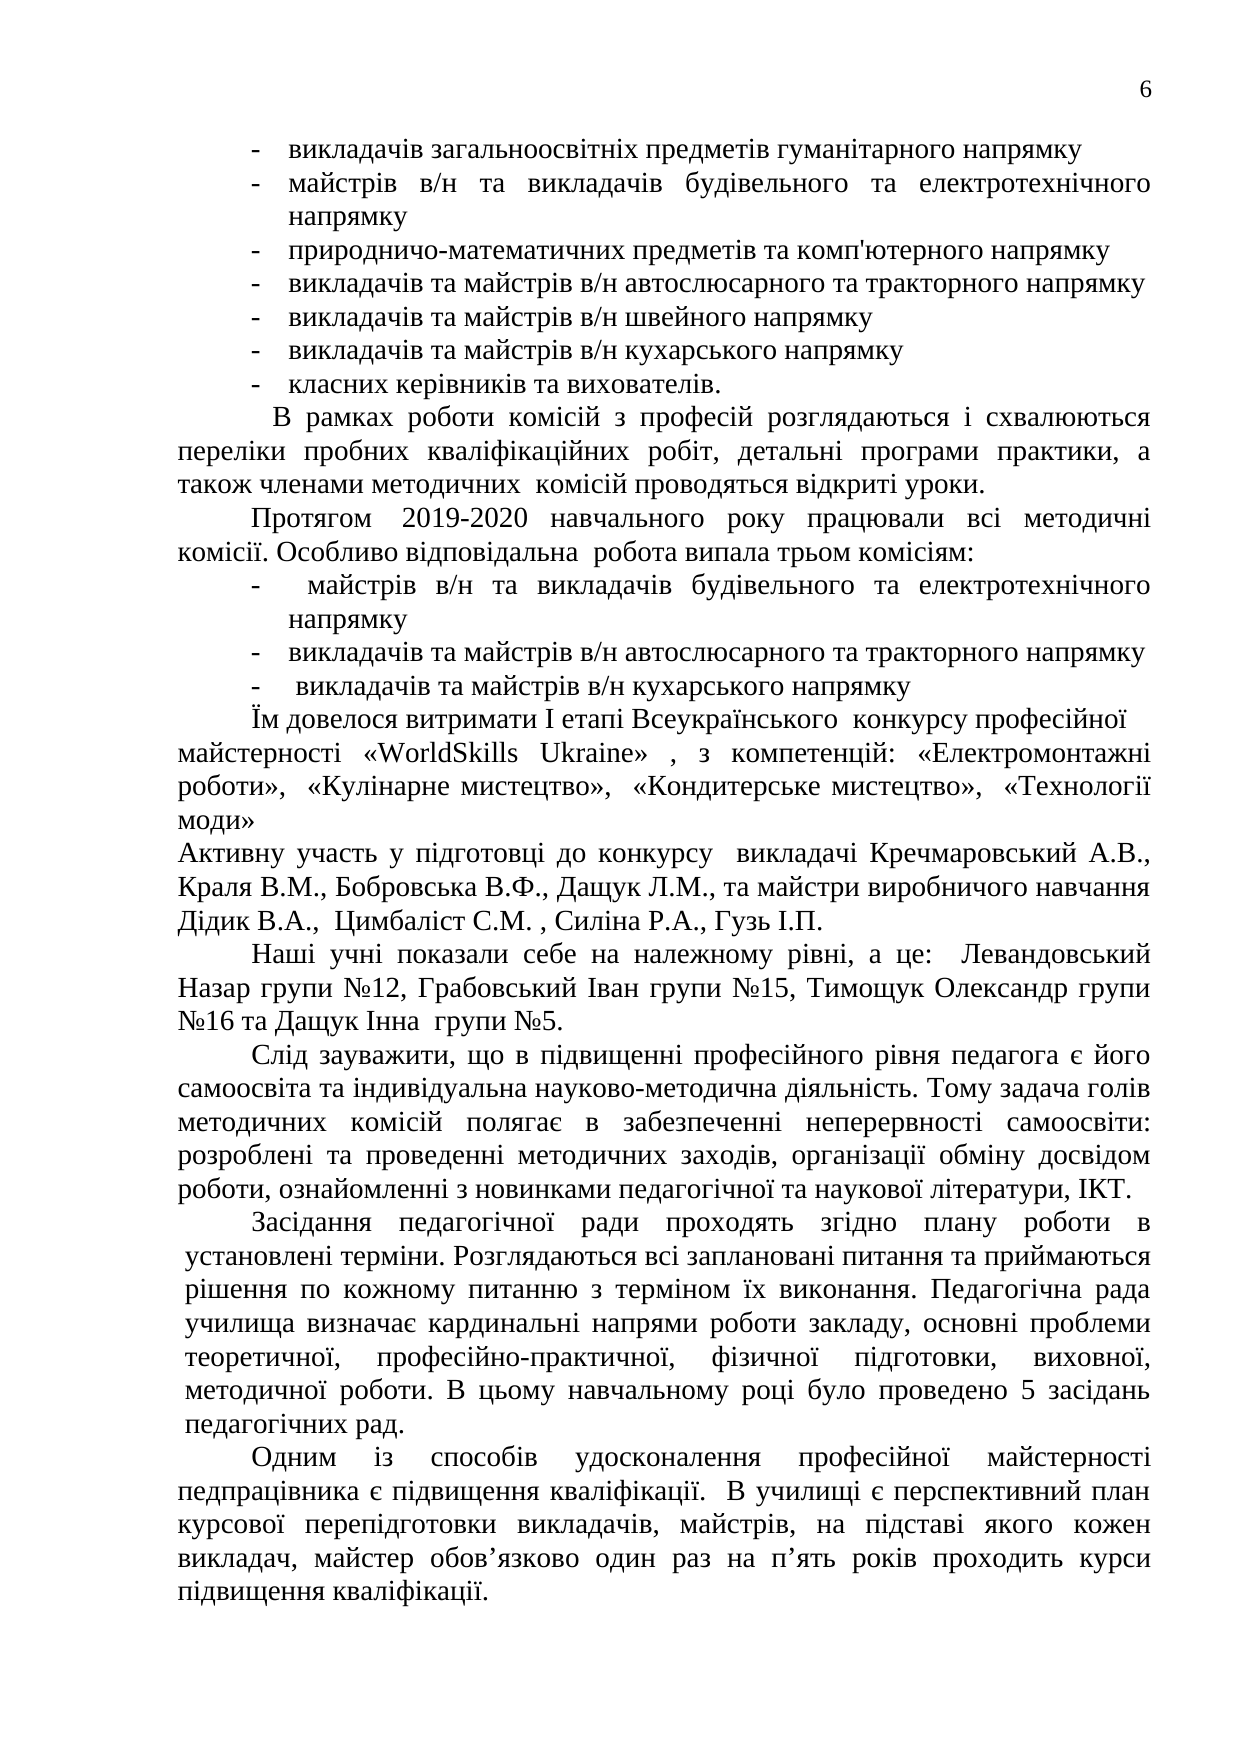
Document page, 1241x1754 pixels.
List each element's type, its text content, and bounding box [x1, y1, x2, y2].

text Їм довелося витримати І етапі Всеукраїнського конкурсу професійної [177, 701, 1152, 735]
list викладачів та майстрів в/н швейного напрямку [251, 299, 1152, 332]
list природничо-математичних предметів та комп'ютерного напрямку [251, 232, 1152, 265]
text Протягом 2019-2020 навчального року працювали всі методичні комісії. Особливо відповідальна робота випала трьом комісіям: [177, 500, 1152, 567]
text Наші учні показали себе на належному рівні, а це: Левандовський Назар групи №12, Грабовський Іван групи №15, Тимощук Олександр групи №16 та Дащук Інна групи №5. [177, 936, 1152, 1037]
text В рамках роботи комісій з професій розглядаються і схвалюються переліки пробних кваліфікаційних робіт, детальні програми практики, а також членами методичних комісій проводяться відкриті уроки. [177, 399, 1152, 500]
text Активну участь у підготовці до конкурсу викладачі Кречмаровський А.В., Краля В.М., Бобровська В.Ф., Дащук Л.М., та майстри виробничого навчання Дідик В.А., Цимбаліст С.М. , Силіна Р.А., Гузь І.П. [177, 836, 1152, 936]
list викладачів та майстрів в/н кухарського напрямку [251, 332, 1152, 366]
list викладачів та майстрів в/н автослюсарного та тракторного напрямку [251, 265, 1152, 299]
list майстрів в/н та викладачів будівельного та електротехнічного напрямку [251, 165, 1152, 232]
list викладачів та майстрів в/н кухарського напрямку [251, 668, 1152, 701]
list викладачів та майстрів в/н автослюсарного та тракторного напрямку [251, 634, 1152, 668]
text Слід зауважити, що в підвищенні професійного рівня педагога є його самоосвіта та індивідуальна науково-методична діяльність. Тому задача голів методичних комісій полягає в забезпеченні неперервності самоосвіти: розроблені та проведенні методичних заходів, організації обміну досвідом роботи, ознайомленні з новинками педагогічної та наукової літератури, ІКТ. [177, 1037, 1152, 1204]
list майстрів в/н та викладачів будівельного та електротехнічного напрямку [251, 567, 1152, 634]
text майстерності «WorldSkills Ukrainе» , з компетенцій: «Електромонтажні роботи», «Кулінарне мистецтво», «Кондитерське мистецтво», «Технології моди» [177, 735, 1152, 836]
list класних керівників та вихователів. [251, 366, 1152, 399]
text Засідання педагогічної ради проходять згідно плану роботи в установлені терміни. Розглядаються всі заплановані питання та приймаються рішення по кожному питанню з терміном їх виконання. Педагогічна рада училища визначає кардинальні напрями роботи закладу, основні проблеми теоретичної, професійно-практичної, фізичної підготовки, виховної, методичної роботи. В цьому навчальному році було проведено 5 засідань педагогічних рад. [184, 1204, 1152, 1439]
list викладачів загальноосвітніх предметів гуманітарного напрямку [251, 131, 1152, 165]
text Одним із способів удосконалення професійної майстерності педпрацівника є підвищення кваліфікації. В училищі є перспективний план курсової перепідготовки викладачів, майстрів, на підставі якого кожен викладач, майстер обов’язково один раз на п’ять років проходить курси підвищення кваліфікації. [177, 1439, 1152, 1607]
